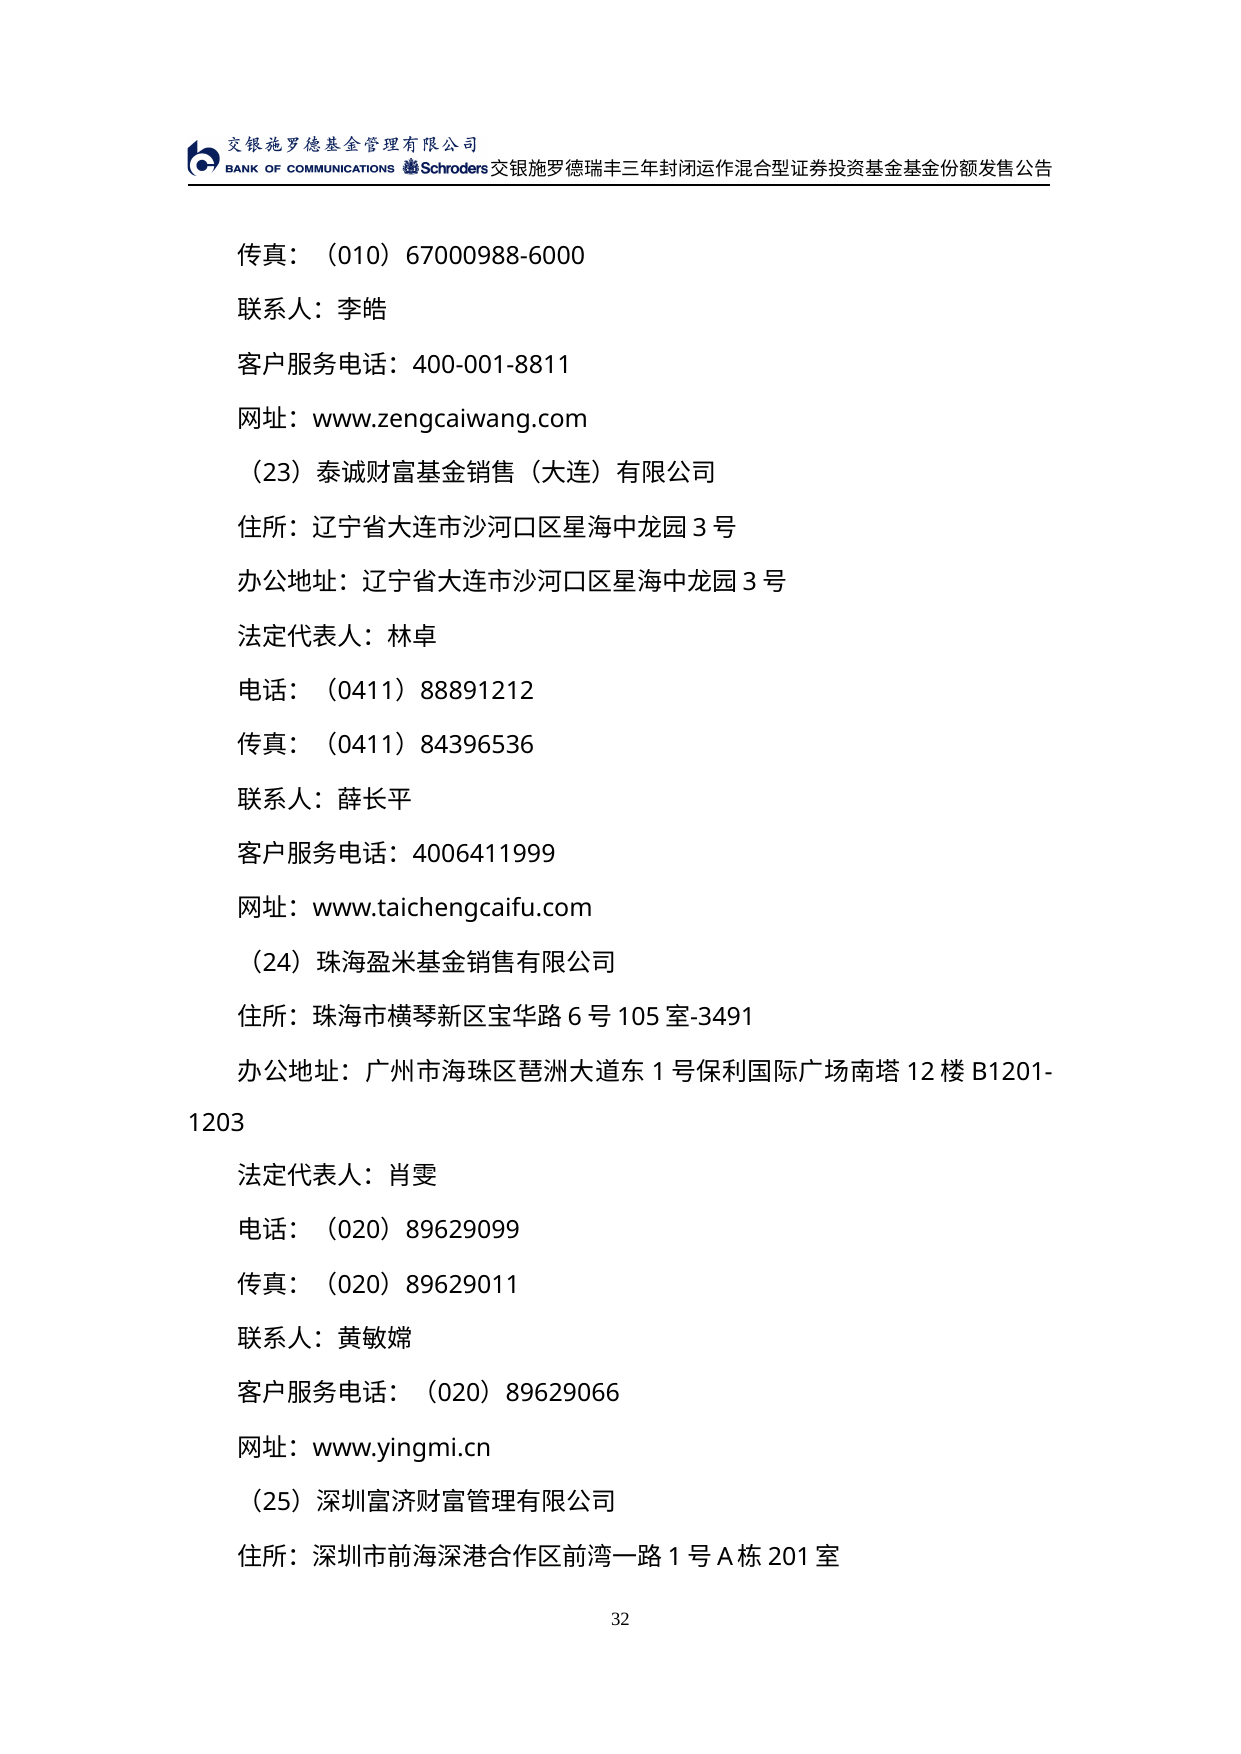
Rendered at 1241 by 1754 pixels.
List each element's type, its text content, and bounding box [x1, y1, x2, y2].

text 网址：www.yingmi.cn [187, 1427, 1053, 1463]
text 法定代表人：肖雯 [187, 1155, 1053, 1192]
text 办公地址：辽宁省大连市沙河口区星海中龙园3号 [187, 562, 1053, 598]
text 客户服务电话：400-001-8811 [187, 344, 1053, 380]
text 法定代表人：林卓 [187, 616, 1053, 652]
text 住所：辽宁省大连市沙河口区星海中龙园3号 [187, 507, 1053, 543]
text （25）深圳富济财富管理有限公司 [187, 1482, 1053, 1518]
text 住所：珠海市横琴新区宝华路6号105室-3491 [187, 997, 1053, 1033]
text 电话：（020）89629099 [187, 1210, 1053, 1246]
text 联系人：薛长平 [187, 779, 1053, 815]
text 网址：www.taichengcaifu.com [187, 888, 1053, 924]
text 办公地址：广州市海珠区琶洲大道东1号保利国际广场南塔12楼B1201-1203 [187, 1051, 1053, 1138]
text 传真：（0411）84396536 [187, 725, 1053, 761]
text 传真：（020）89629011 [187, 1264, 1053, 1300]
text 联系人：黄敏嫦 [187, 1318, 1053, 1355]
picture [187, 136, 488, 176]
text 住所：深圳市前海深港合作区前湾一路1号A栋201室 [187, 1536, 1053, 1572]
text （23）泰诚财富基金销售（大连）有限公司 [187, 453, 1053, 489]
text （24）珠海盈米基金销售有限公司 [187, 942, 1053, 978]
text 电话：（0411）88891212 [187, 670, 1053, 707]
text 客户服务电话：4006411999 [187, 833, 1053, 870]
text 联系人：李皓 [187, 290, 1053, 326]
text 网址：www.zengcaiwang.com [187, 398, 1053, 435]
text 客户服务电话：（020）89629066 [187, 1373, 1053, 1409]
text 传真：（010）67000988-6000 [187, 235, 1053, 272]
